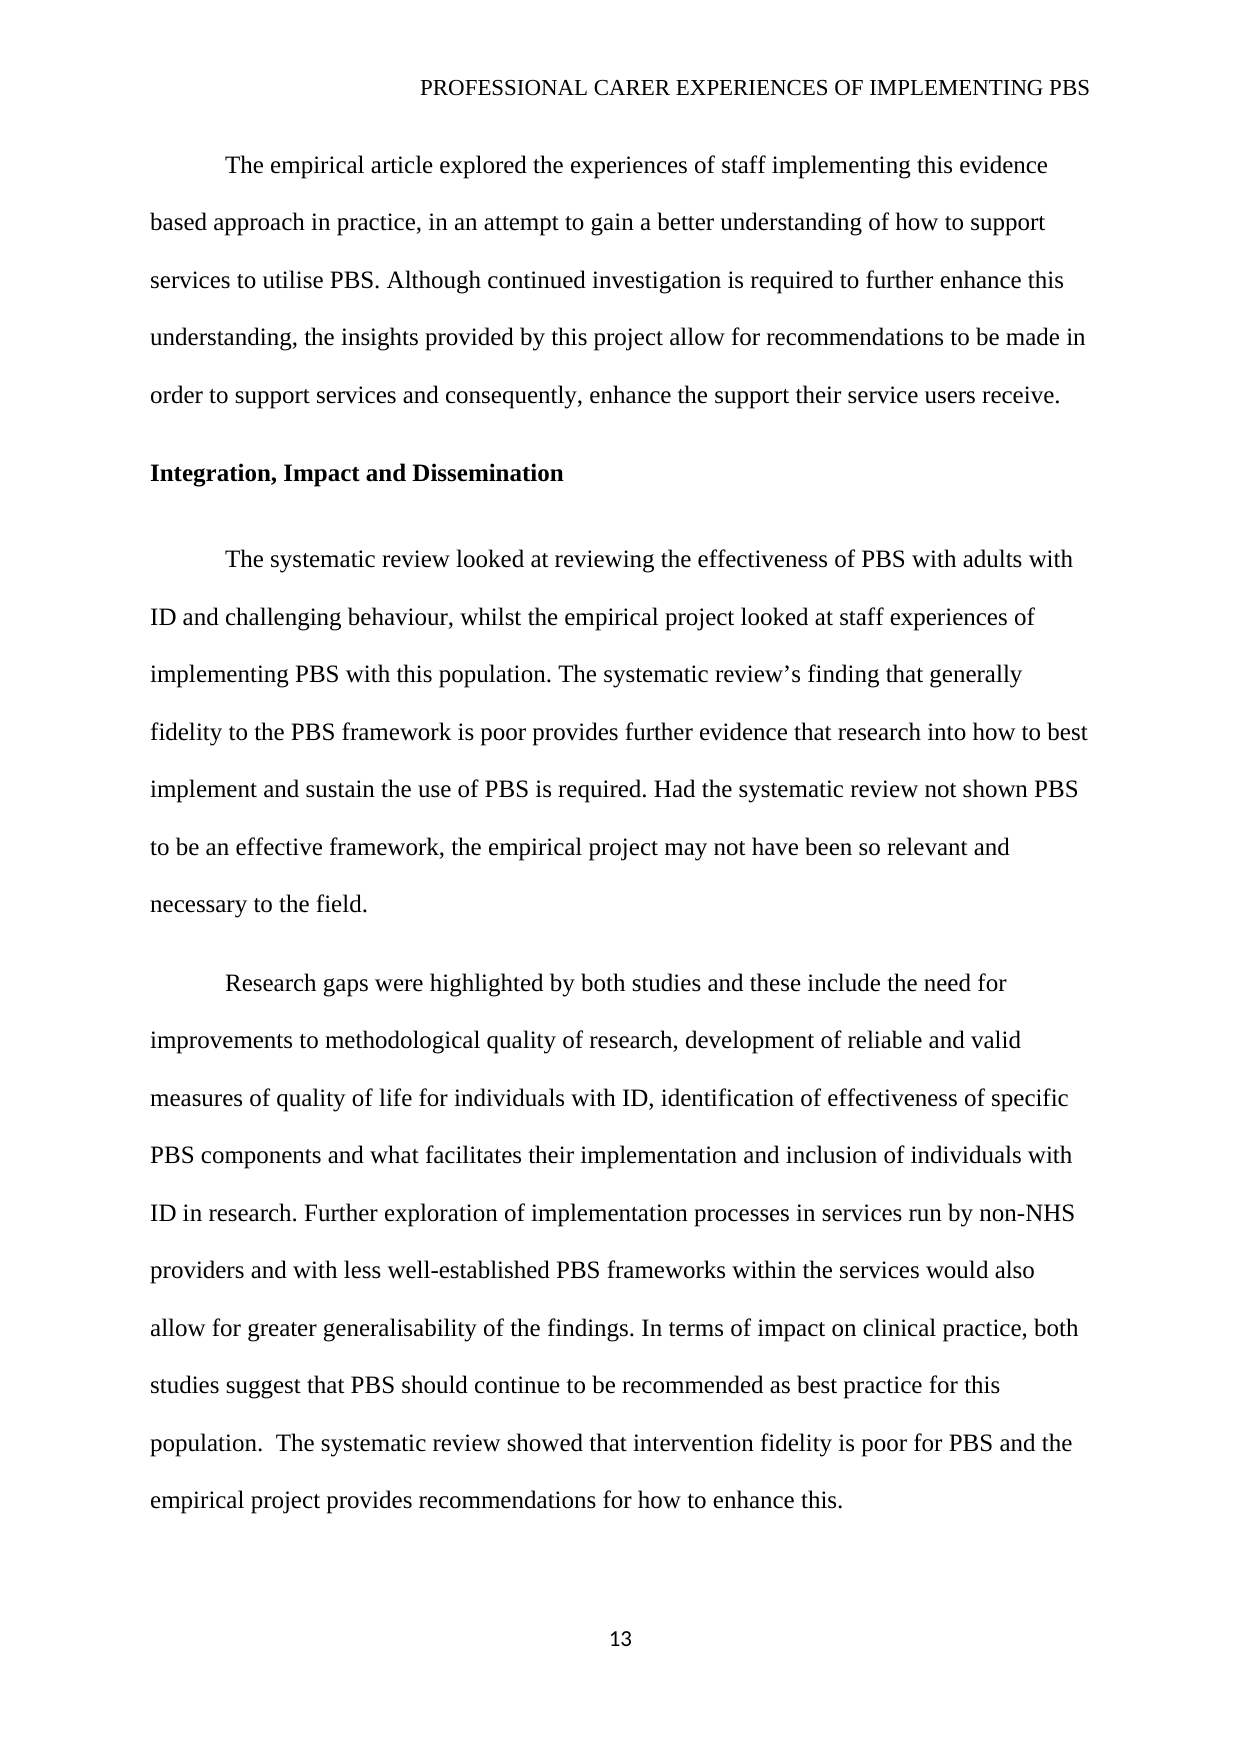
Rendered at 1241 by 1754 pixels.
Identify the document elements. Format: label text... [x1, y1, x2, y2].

text Research gaps were highlighted by both studies and these include the need for improvements to methodological quality of research, development of reliable and valid measures of quality of life for individuals with ID, identification of effectiveness of specific PBS components and what facilitates their implementation and inclusion of individuals with ID in research. Further exploration of implementation processes in services run by non-NHS providers and with less well-established PBS frameworks within the services would also allow for greater generalisability of the findings. In terms of impact on clinical practice, both studies suggest that PBS should continue to be recommended as best practice for this population. The systematic review showed that intervention fidelity is poor for PBS and the empirical project provides recommendations for how to enhance this. [150, 968, 1090, 1514]
subtitle Integration, Impact and Dissemination [150, 458, 1090, 487]
text The systematic review looked at reviewing the effectiveness of PBS with adults with ID and challenging behaviour, whilst the empirical project looked at staff experiences of implementing PBS with this population. The systematic review’s finding that generally fidelity to the PBS framework is poor provides further evidence that research into how to best implement and sustain the use of PBS is required. Had the systematic review not shown PBS to be an effective framework, the empirical project may not have been so relevant and necessary to the field. [150, 544, 1090, 918]
text The empirical article explored the experiences of staff implementing this evidence based approach in practice, in an attempt to gain a better understanding of how to support services to utilise PBS. Although continued investigation is required to further enhance this understanding, the insights provided by this project allow for recommendations to be made in order to support services and consequently, enhance the support their service users receive. [150, 150, 1090, 409]
